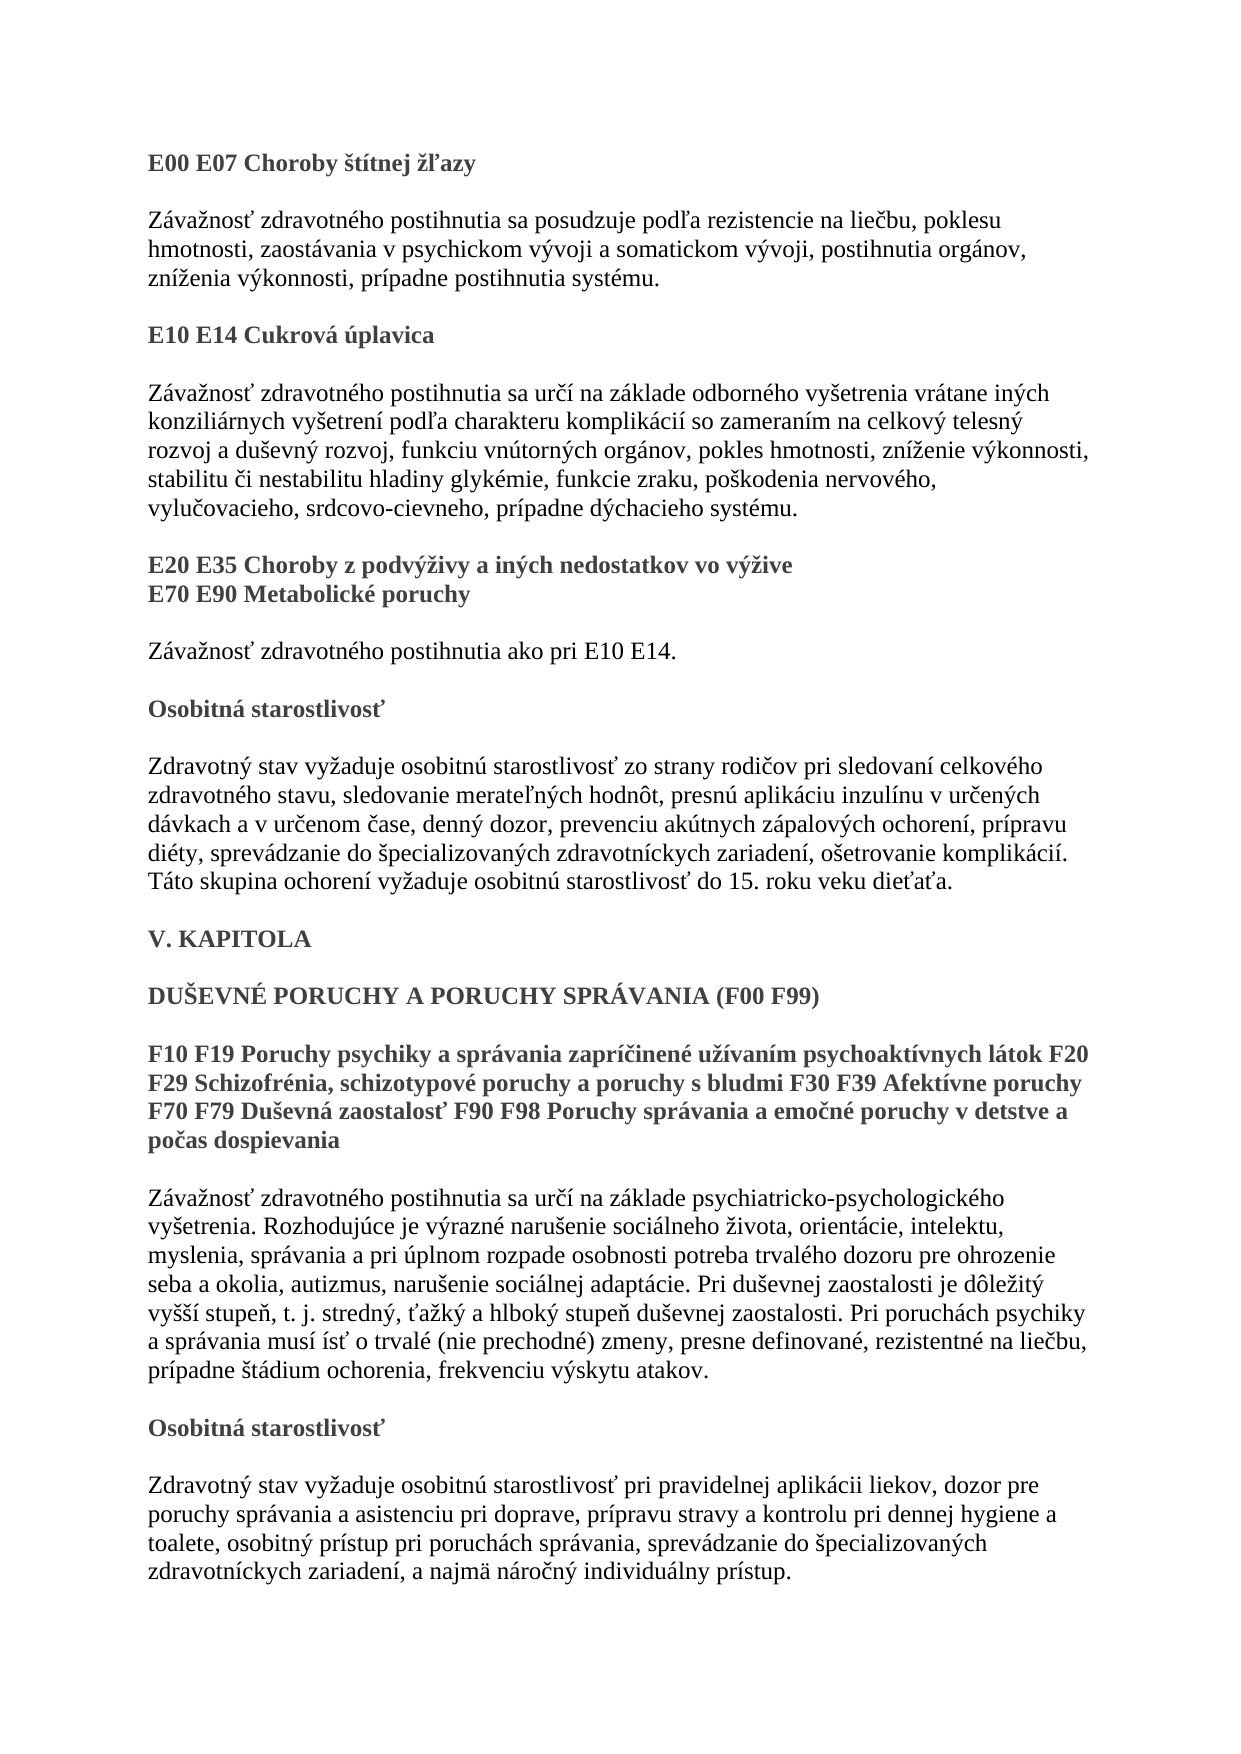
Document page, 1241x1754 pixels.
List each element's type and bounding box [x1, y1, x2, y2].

text [148, 148, 1093, 1585]
